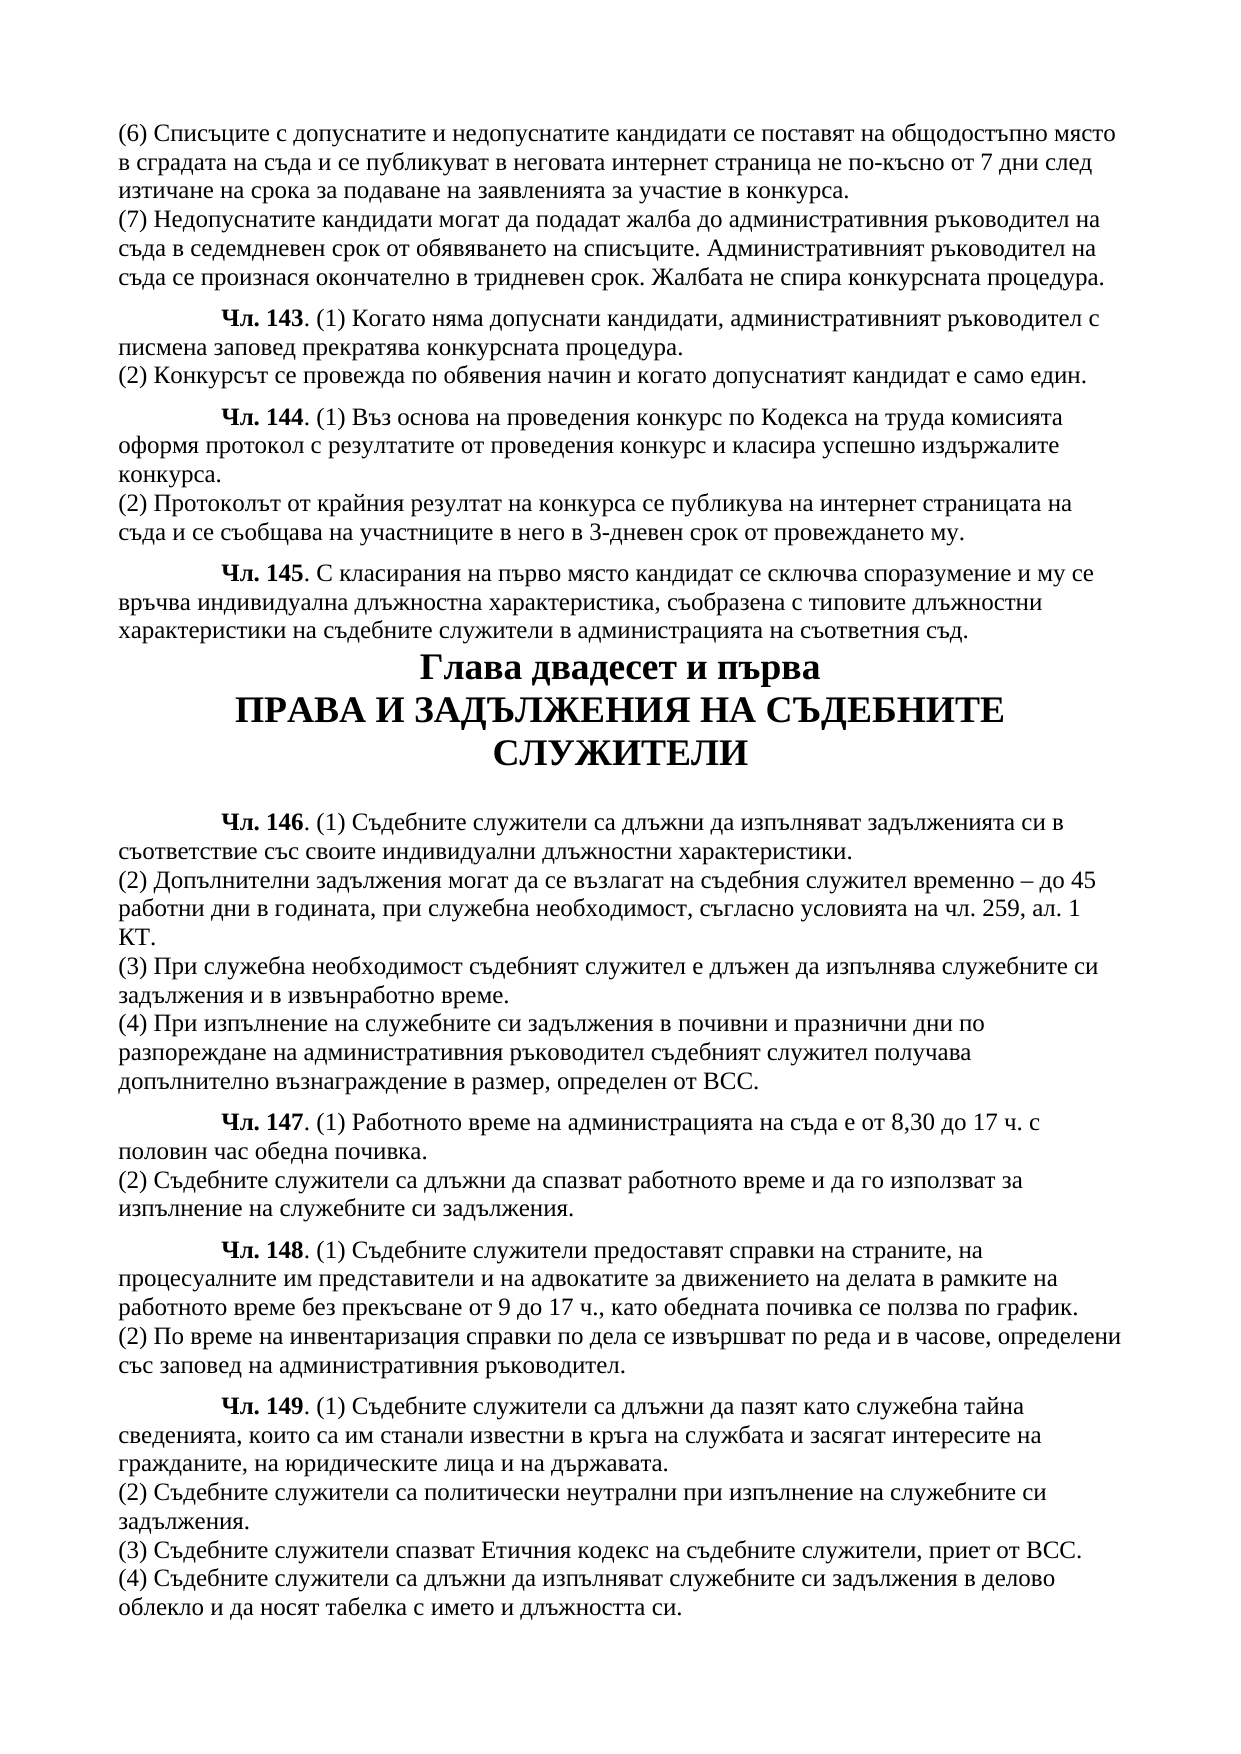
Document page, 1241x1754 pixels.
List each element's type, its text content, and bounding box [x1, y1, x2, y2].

text Чл. 144. (1) Въз основа на проведения конкурс по Кодекса на труда комисията оформя протокол с резултатите от проведения конкурс и класира успешно издържалите конкурса. [118, 402, 1122, 488]
text (2) Допълнителни задължения могат да се възлагат на съдебния служител временно – до 45 работни дни в годината, при служебна необходимост, съгласно условията на чл. 259, ал. 1 КТ. [118, 865, 1122, 951]
text (4) Съдебните служители са длъжни да изпълняват служебните си задължения в делово облекло и да носят табелка с името и длъжността си. [118, 1563, 1122, 1621]
text (2) Конкурсът се провежда по обявения начин и когато допуснатият кандидат е само един. [118, 361, 1122, 389]
text Чл. 143. (1) Когато няма допуснати кандидати, административният ръководител с писмена заповед прекратява конкурсната процедура. [118, 303, 1122, 361]
text Чл. 146. (1) Съдебните служители са длъжни да изпълняват задълженията си в съответствие със своите индивидуални длъжностни характеристики. [118, 807, 1122, 865]
text (2) По време на инвентаризация справки по дела се извършват по реда и в часове, определени със заповед на административния ръководител. [118, 1321, 1122, 1378]
text (4) При изпълнение на служебните си задължения в почивни и празнични дни по разпореждане на административния ръководител съдебният служител получава допълнително възнаграждение в размер, определен от ВСС. [118, 1008, 1122, 1095]
text (2) Съдебните служители са длъжни да спазват работното време и да го използват за изпълнение на служебните си задължения. [118, 1165, 1122, 1222]
text (7) Недопуснатите кандидати могат да подадат жалба до административния ръководител на съда в седемдневен срок от обявяването на списъците. Административният ръководител на съда се произнася окончателно в тридневен срок. Жалбата не спира конкурсната процедура. [118, 204, 1122, 291]
text Чл. 147. (1) Работното време на администрацията на съда е от 8,30 до 17 ч. с половин час обедна почивка. [118, 1107, 1122, 1165]
text (3) При служебна необходимост съдебният служител е длъжен да изпълнява служебните си задължения и в извънработно време. [118, 951, 1122, 1008]
subtitle Глава двадесет и първа ПРАВА И ЗАДЪЛЖЕНИЯ НА СЪДЕБНИТЕ СЛУЖИТЕЛИ [118, 644, 1122, 774]
text Чл. 148. (1) Съдебните служители предоставят справки на страните, на процесуалните им представители и на адвокатите за движението на делата в рамките на работното време без прекъсване от 9 до 17 ч., като обедната почивка се ползва по график. [118, 1235, 1122, 1321]
text Чл. 145. С класирания на първо място кандидат се сключва споразумение и му се връчва индивидуална длъжностна характеристика, съобразена с типовите длъжностни характеристики на съдебните служители в администрацията на съответния съд. [118, 558, 1122, 644]
text (2) Протоколът от крайния резултат на конкурса се публикува на интернет страницата на съда и се съобщава на участниците в него в 3-дневен срок от провеждането му. [118, 488, 1122, 546]
text Чл. 149. (1) Съдебните служители са длъжни да пазят като служебна тайна сведенията, които са им станали известни в кръга на службата и засягат интересите на гражданите, на юридическите лица и на държавата. [118, 1391, 1122, 1477]
text (3) Съдебните служители спазват Етичния кодекс на съдебните служители, приет от ВСС. [118, 1535, 1122, 1563]
text (6) Списъците с допуснатите и недопуснатите кандидати се поставят на общодостъпно място в сградата на съда и се публикуват в неговата интернет страница не по-късно от 7 дни след изтичане на срока за подаване на заявленията за участие в конкурса. [118, 118, 1122, 204]
text (2) Съдебните служители са политически неутрални при изпълнение на служебните си задължения. [118, 1477, 1122, 1535]
